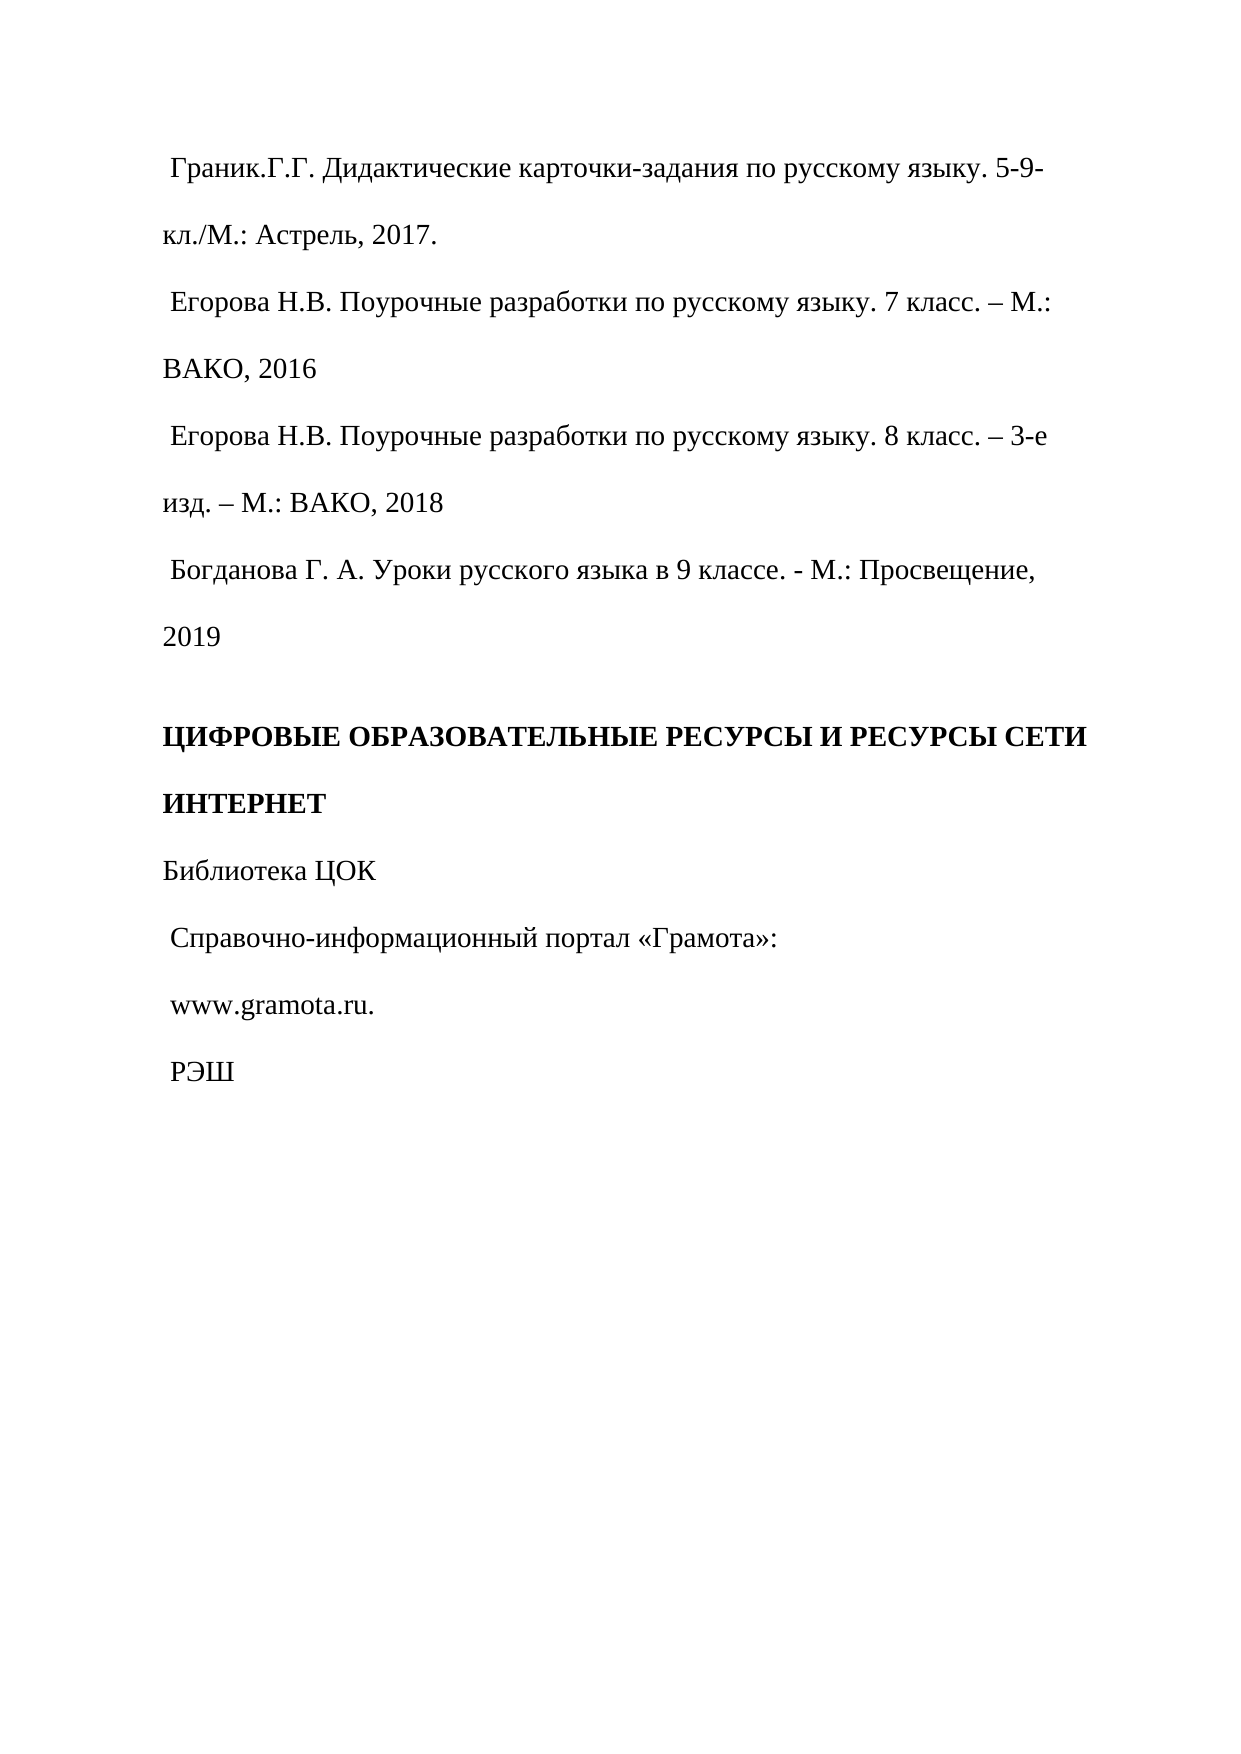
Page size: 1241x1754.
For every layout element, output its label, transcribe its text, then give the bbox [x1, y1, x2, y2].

text ​​‌Библиотека ЦОК Справочно-информационный портал «Грамота»: www.gramota.ru. РЭШ [162, 853, 1090, 1088]
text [162, 150, 1090, 653]
text ЦИФРОВЫЕ ОБРАЗОВАТЕЛЬНЫЕ РЕСУРСЫ И РЕСУРСЫ СЕТИ ИНТЕРНЕТ [162, 719, 1090, 819]
